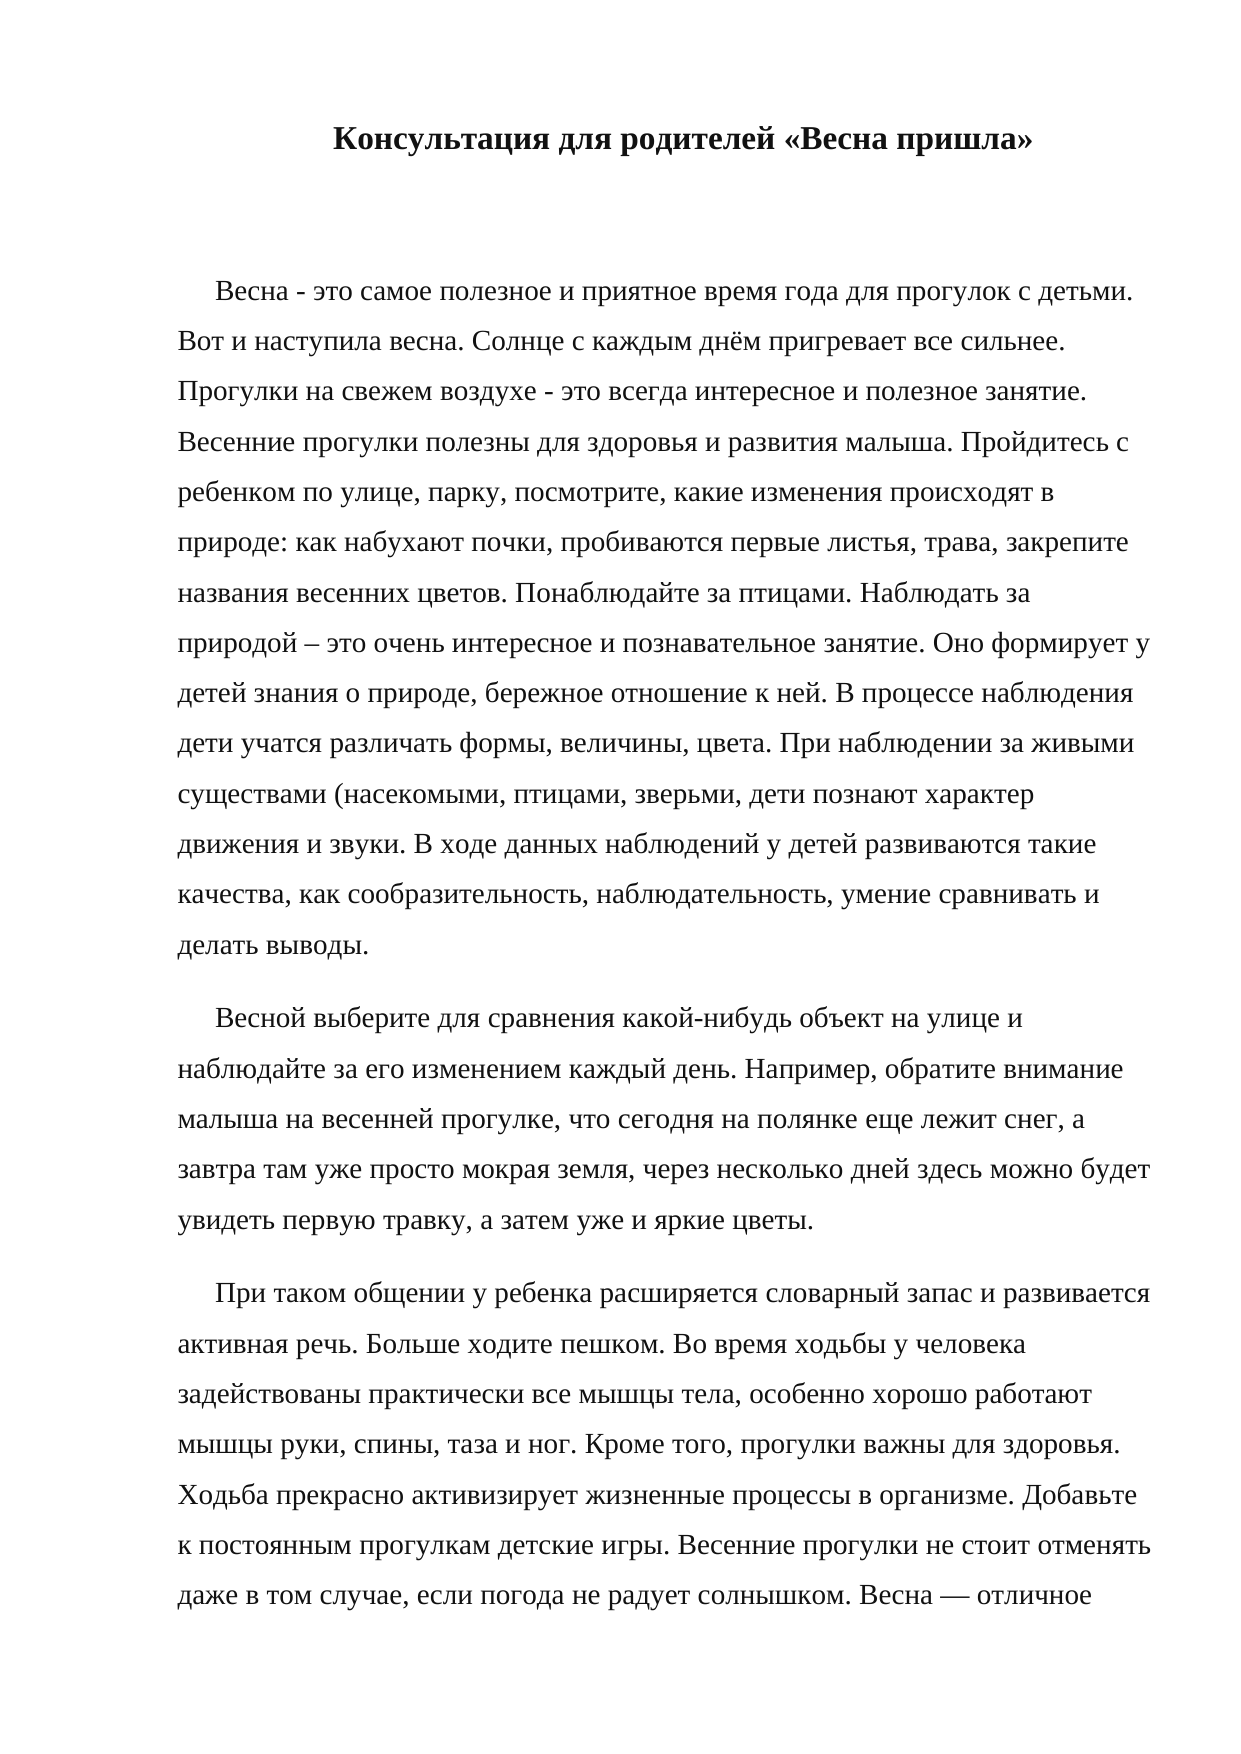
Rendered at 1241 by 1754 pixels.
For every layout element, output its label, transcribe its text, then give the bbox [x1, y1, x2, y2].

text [177, 1276, 1152, 1611]
text Консультация для родителей «Весна пришла» [177, 118, 1152, 156]
text Весна - это самое полезное и приятное время года для прогулок с детьми. Вот и наступила весна. Солнце с каждым днём пригревает все сильнее. Прогулки на свежем воздухе - это всегда интересное и полезное занятие. Весенние прогулки полезны для здоровья и развития малыша. Пройдитесь с ребенком по улице, парку, посмотрите, какие изменения происходят в природе: как набухают почки, пробиваются первые листья, трава, закрепите названия весенних цветов. Понаблюдайте за птицами. Наблюдать за природой – это очень интересное и познавательное занятие. Оно формирует у детей знания о природе, бережное отношение к ней. В процессе наблюдения дети учатся различать формы, величины, цвета. При наблюдении за живыми существами (насекомыми, птицами, зверьми, дети познают характер движения и звуки. В ходе данных наблюдений у детей развиваются такие качества, как сообразительность, наблюдательность, умение сравнивать и делать выводы. [177, 273, 1152, 960]
text Весной выберите для сравнения какой-нибудь объект на улице и наблюдайте за его изменением каждый день. Например, обратите внимание малыша на весенней прогулке, что сегодня на полянке еще лежит снег, а завтра там уже просто мокрая земля, через несколько дней здесь можно будет увидеть первую травку, а затем уже и яркие цветы. [177, 1001, 1152, 1235]
